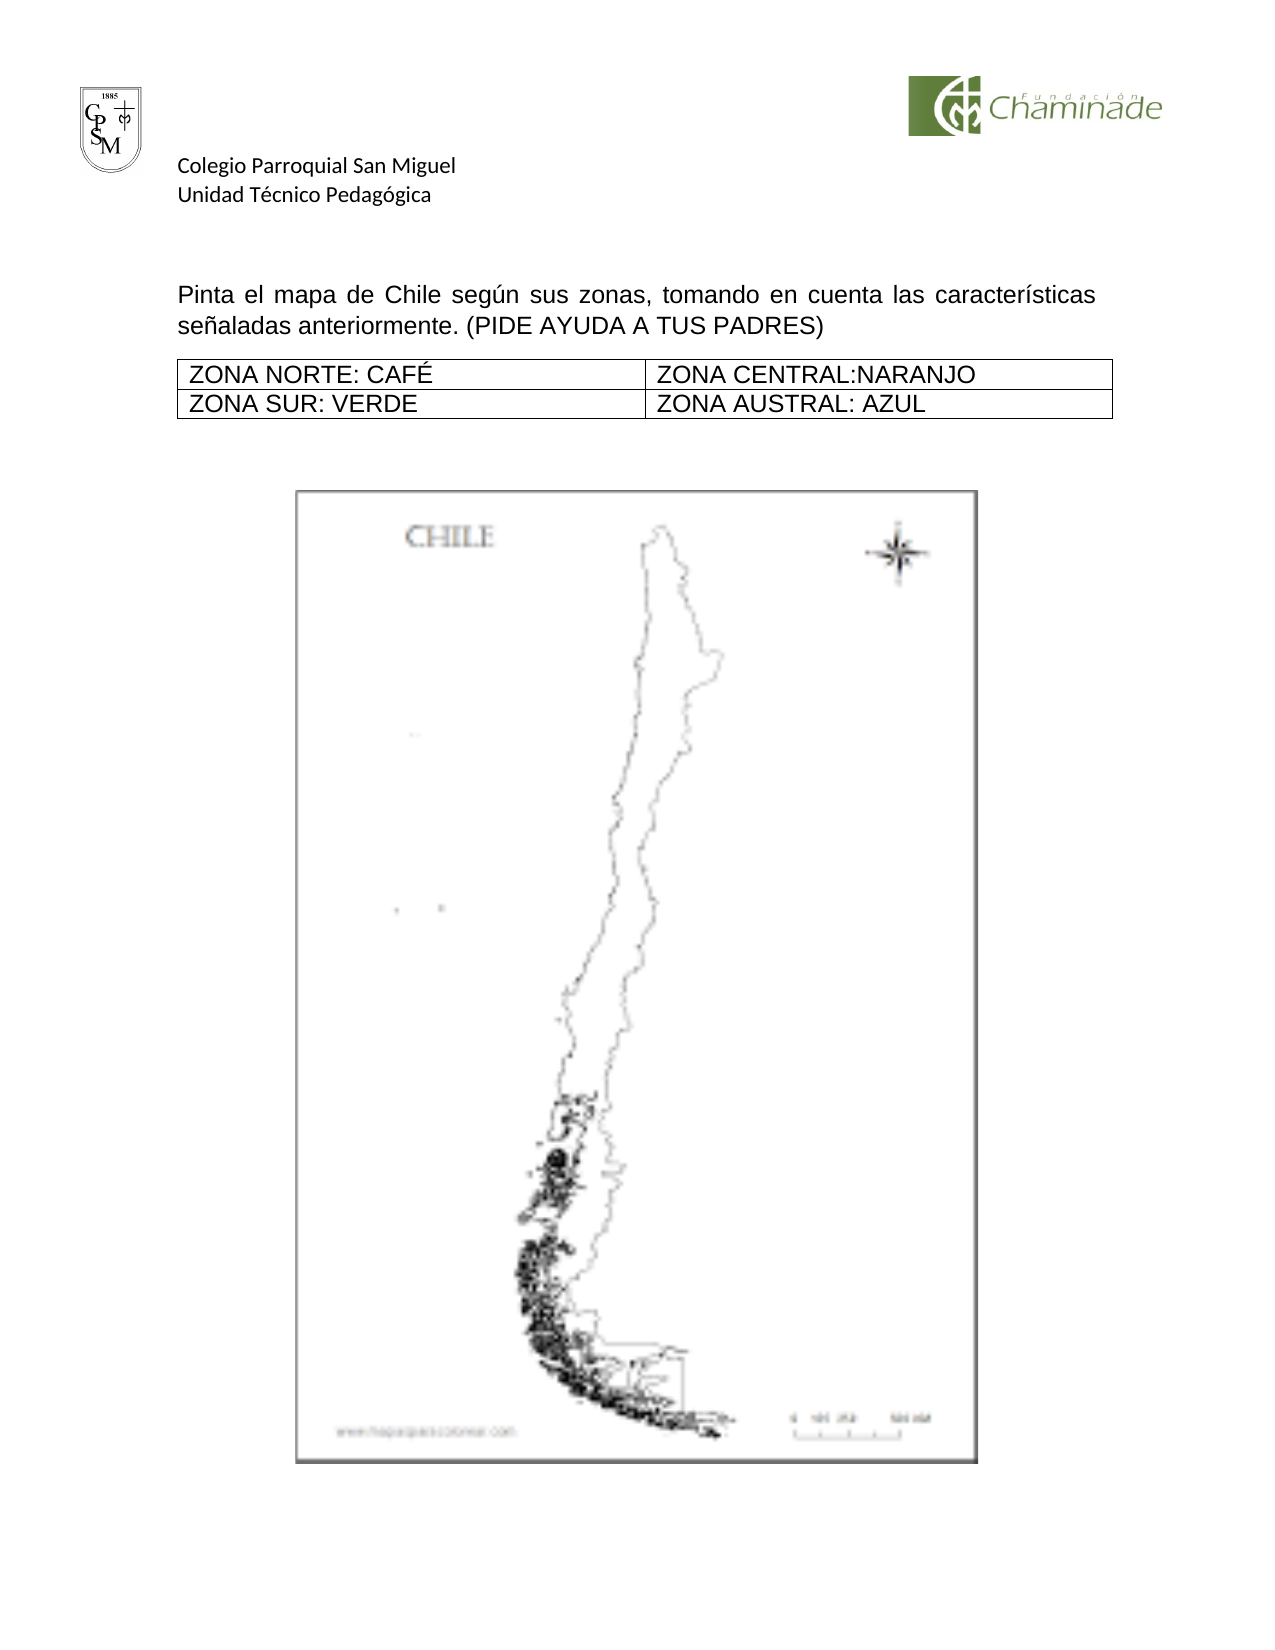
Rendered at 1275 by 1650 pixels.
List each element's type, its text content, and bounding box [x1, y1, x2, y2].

table_header ZONA NORTE: CAFÉ [178, 360, 645, 388]
picture [77, 84, 147, 176]
picture [295, 490, 979, 1464]
picture [908, 76, 1164, 136]
table_cell ZONA SUR: VERDE [178, 390, 645, 418]
text Pinta el mapa de Chile según sus zonas, tomando en cuenta las características señaladas anteriormente. (PIDE AYUDA A TUS PADRES) [177, 280, 1098, 340]
table_header ZONA CENTRAL:NARANJO [646, 360, 1112, 388]
table_cell ZONA AUSTRAL: AZUL [646, 390, 1112, 418]
